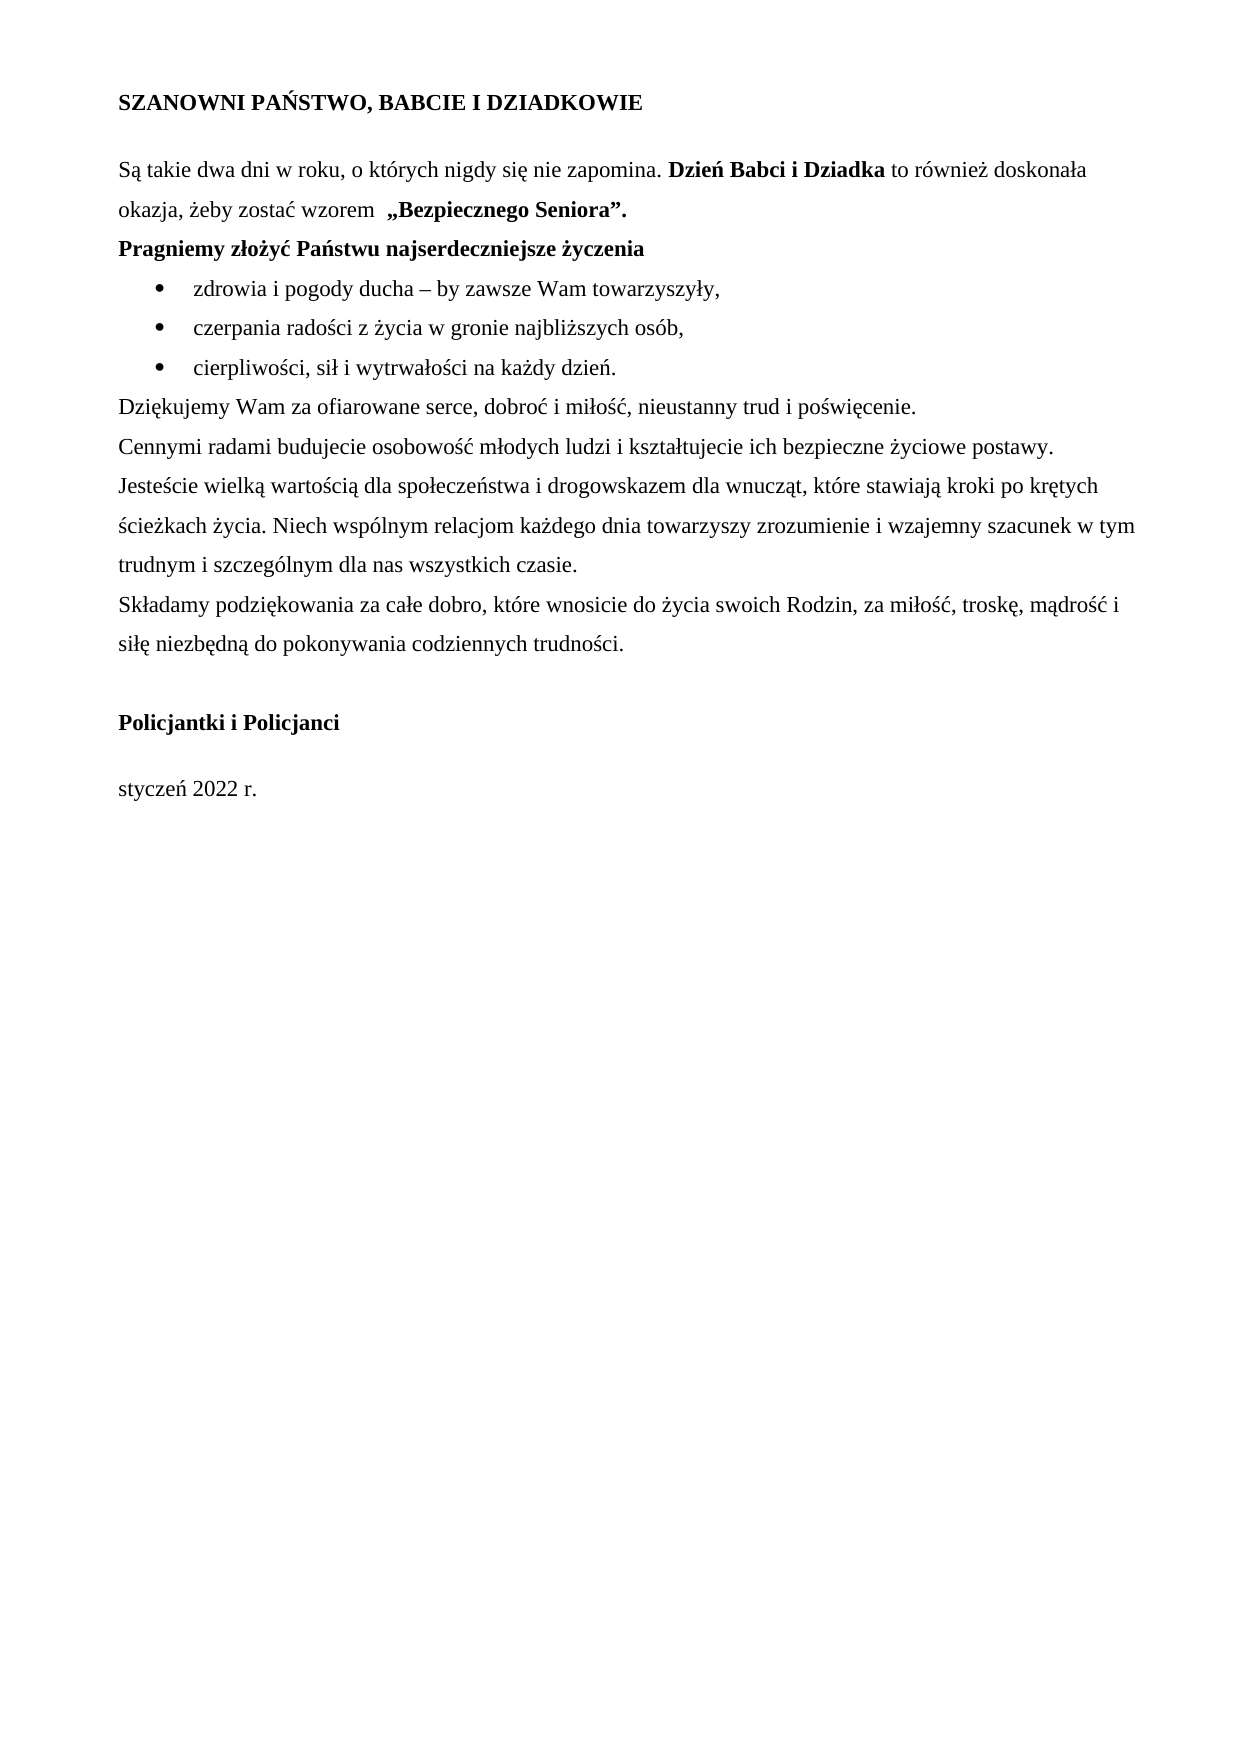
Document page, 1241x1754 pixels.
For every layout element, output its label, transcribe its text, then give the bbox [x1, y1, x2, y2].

text Policjantki i Policjanci [118, 709, 1137, 736]
list zdrowia i pogody ducha – by zawsze Wam towarzyszyły, [156, 275, 1137, 301]
text Pragniemy złożyć Państwu najserdeczniejsze życzenia [118, 236, 1137, 262]
text Dziękujemy Wam za ofiarowane serce, dobroć i miłość, nieustanny trud i poświęcenie. [118, 393, 1137, 420]
text styczeń 2022 r. [118, 775, 1137, 801]
text Jesteście wielką wartością dla społeczeństwa i drogowskazem dla wnucząt, które stawiają kroki po krętych ścieżkach życia. Niech wspólnym relacjom każdego dnia towarzyszy zrozumienie i wzajemny szacunek w tym trudnym i szczególnym dla nas wszystkich czasie. [118, 472, 1137, 578]
text Są takie dwa dni w roku, o których nigdy się nie zapomina. Dzień Babci i Dziadka to również doskonała okazja, żeby zostać wzorem „Bezpiecznego Seniora”. [118, 157, 1137, 222]
text SZANOWNI PAŃSTWO, BABCIE I DZIADKOWIE [118, 89, 1204, 115]
list cierpliwości, sił i wytrwałości na każdy dzień. [156, 354, 1137, 380]
text Cennymi radami budujecie osobowość młodych ludzi i kształtujecie ich bezpieczne życiowe postawy. [118, 433, 1137, 459]
text Składamy podziękowania za całe dobro, które wnosicie do życia swoich Rodzin, za miłość, troskę, mądrość i siłę niezbędną do pokonywania codziennych trudności. [118, 591, 1137, 657]
list czerpania radości z życia w gronie najbliższych osób, [156, 314, 1137, 341]
